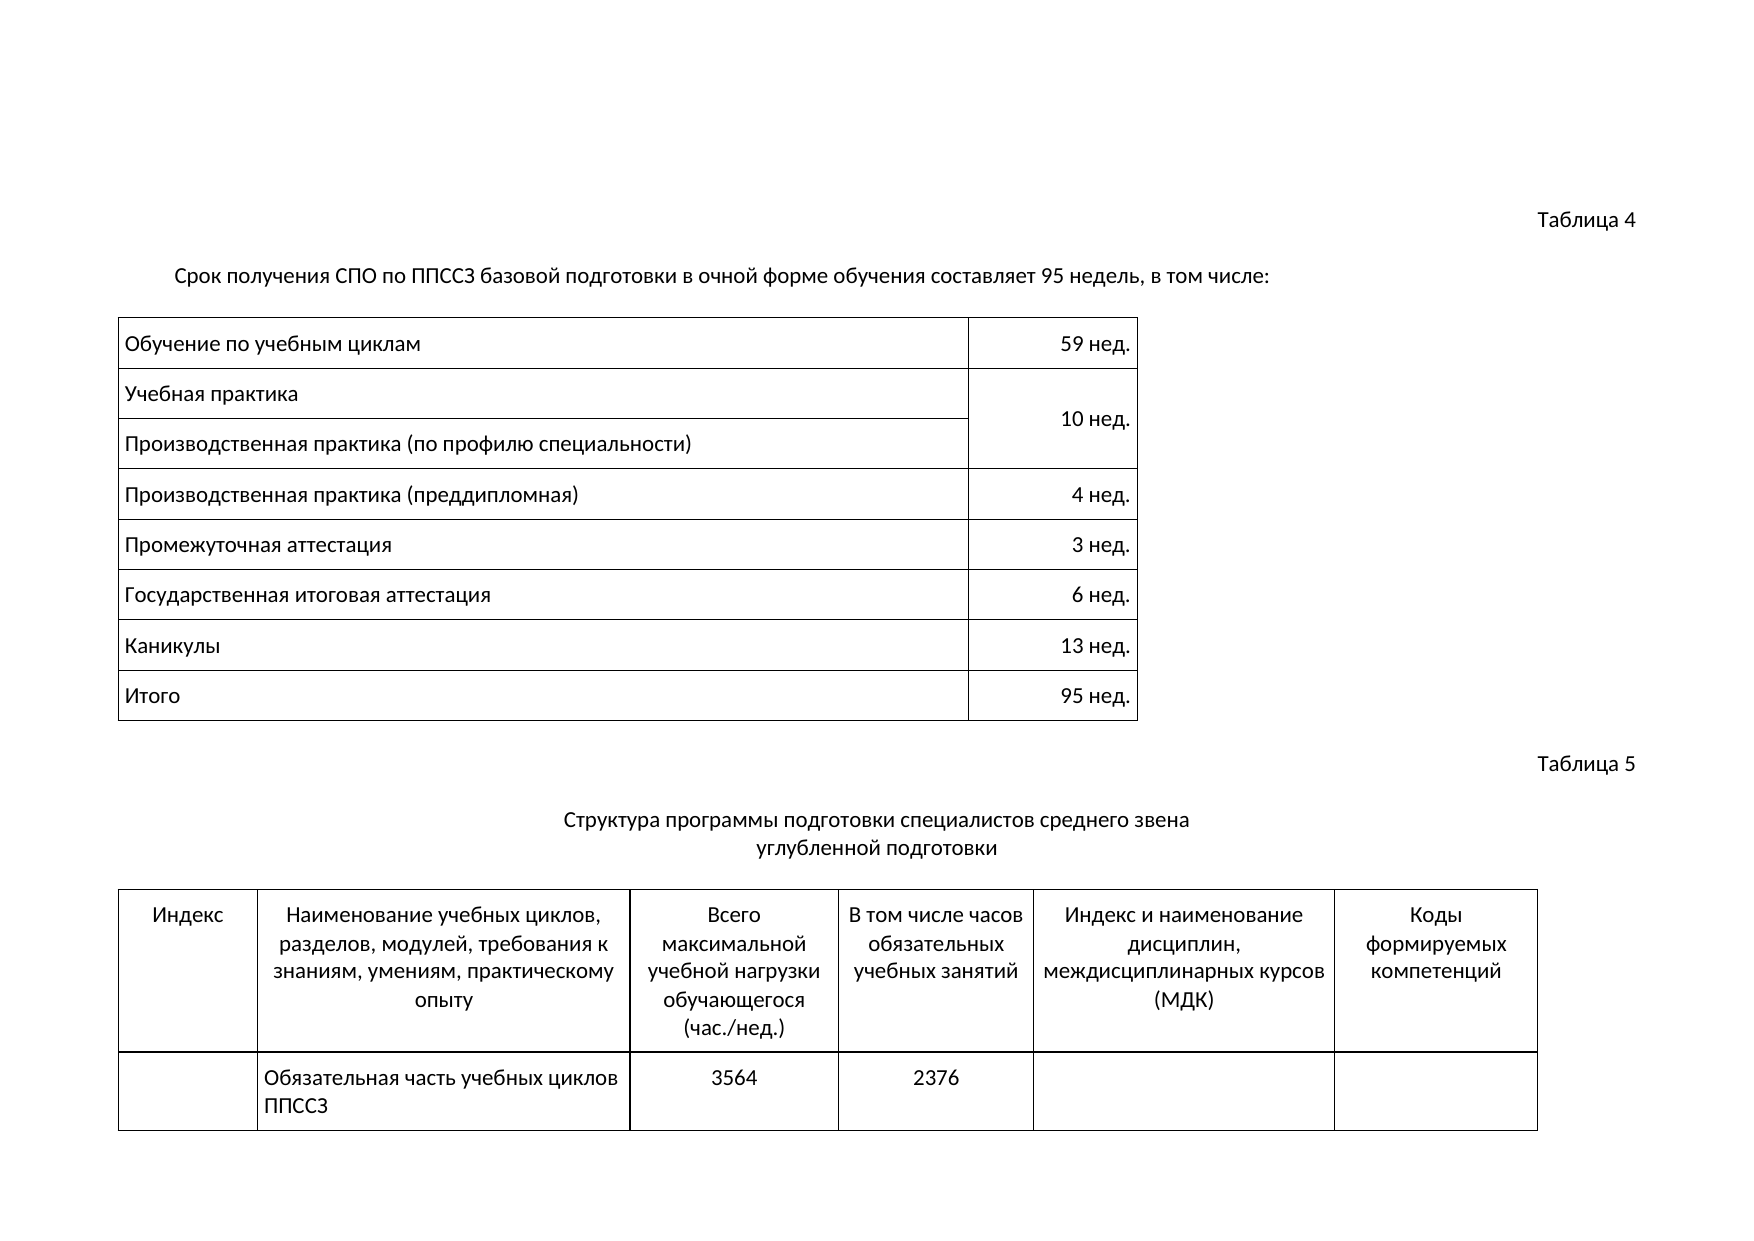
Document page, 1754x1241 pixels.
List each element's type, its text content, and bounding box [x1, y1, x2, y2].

table_cell 13 нед. [969, 620, 1137, 669]
table_header Обучение по учебным циклам [119, 318, 968, 368]
text Таблица 4 [118, 205, 1636, 233]
table_header Коды формируемых компетенций [1335, 890, 1537, 1051]
text углубленной подготовки [118, 833, 1636, 861]
table_cell Государственная итоговая аттестация [119, 570, 968, 619]
table_cell Обязательная часть учебных циклов ППССЗ [258, 1053, 629, 1130]
text Срок получения СПО по ППССЗ базовой подготовки в очной форме обучения составляет 95 недель, в том числе: [118, 261, 1636, 289]
table_cell Каникулы [119, 620, 968, 669]
table_cell Учебная практика [119, 369, 968, 418]
table_cell 10 нед. [969, 369, 1137, 468]
text Структура программы подготовки специалистов среднего звена [118, 805, 1636, 833]
table_cell 2376 [839, 1053, 1033, 1130]
table_header В том числе часов обязательных учебных занятий [839, 890, 1033, 1051]
table_cell 4 нед. [969, 469, 1137, 518]
table_cell Производственная практика (по профилю специальности) [119, 419, 968, 468]
table_cell Производственная практика (преддипломная) [119, 469, 968, 518]
table_cell [1335, 1053, 1537, 1130]
table_cell Промежуточная аттестация [119, 520, 968, 569]
table_cell 6 нед. [969, 570, 1137, 619]
table_cell 3 нед. [969, 520, 1137, 569]
table_cell [119, 1053, 257, 1130]
table_cell [1034, 1053, 1334, 1130]
table_header Наименование учебных циклов, разделов, модулей, требования к знаниям, умениям, практическому опыту [258, 890, 629, 1051]
table_cell 3564 [631, 1053, 838, 1130]
text Таблица 5 [118, 749, 1636, 777]
table_header 59 нед. [969, 318, 1137, 368]
table_header Индекс и наименование дисциплин, междисциплинарных курсов (МДК) [1034, 890, 1334, 1051]
table_cell Итого [119, 671, 968, 720]
table_cell 95 нед. [969, 671, 1137, 720]
table_header Индекс [119, 890, 257, 1051]
table_header Всего максимальной учебной нагрузки обучающегося (час./нед.) [631, 890, 838, 1051]
